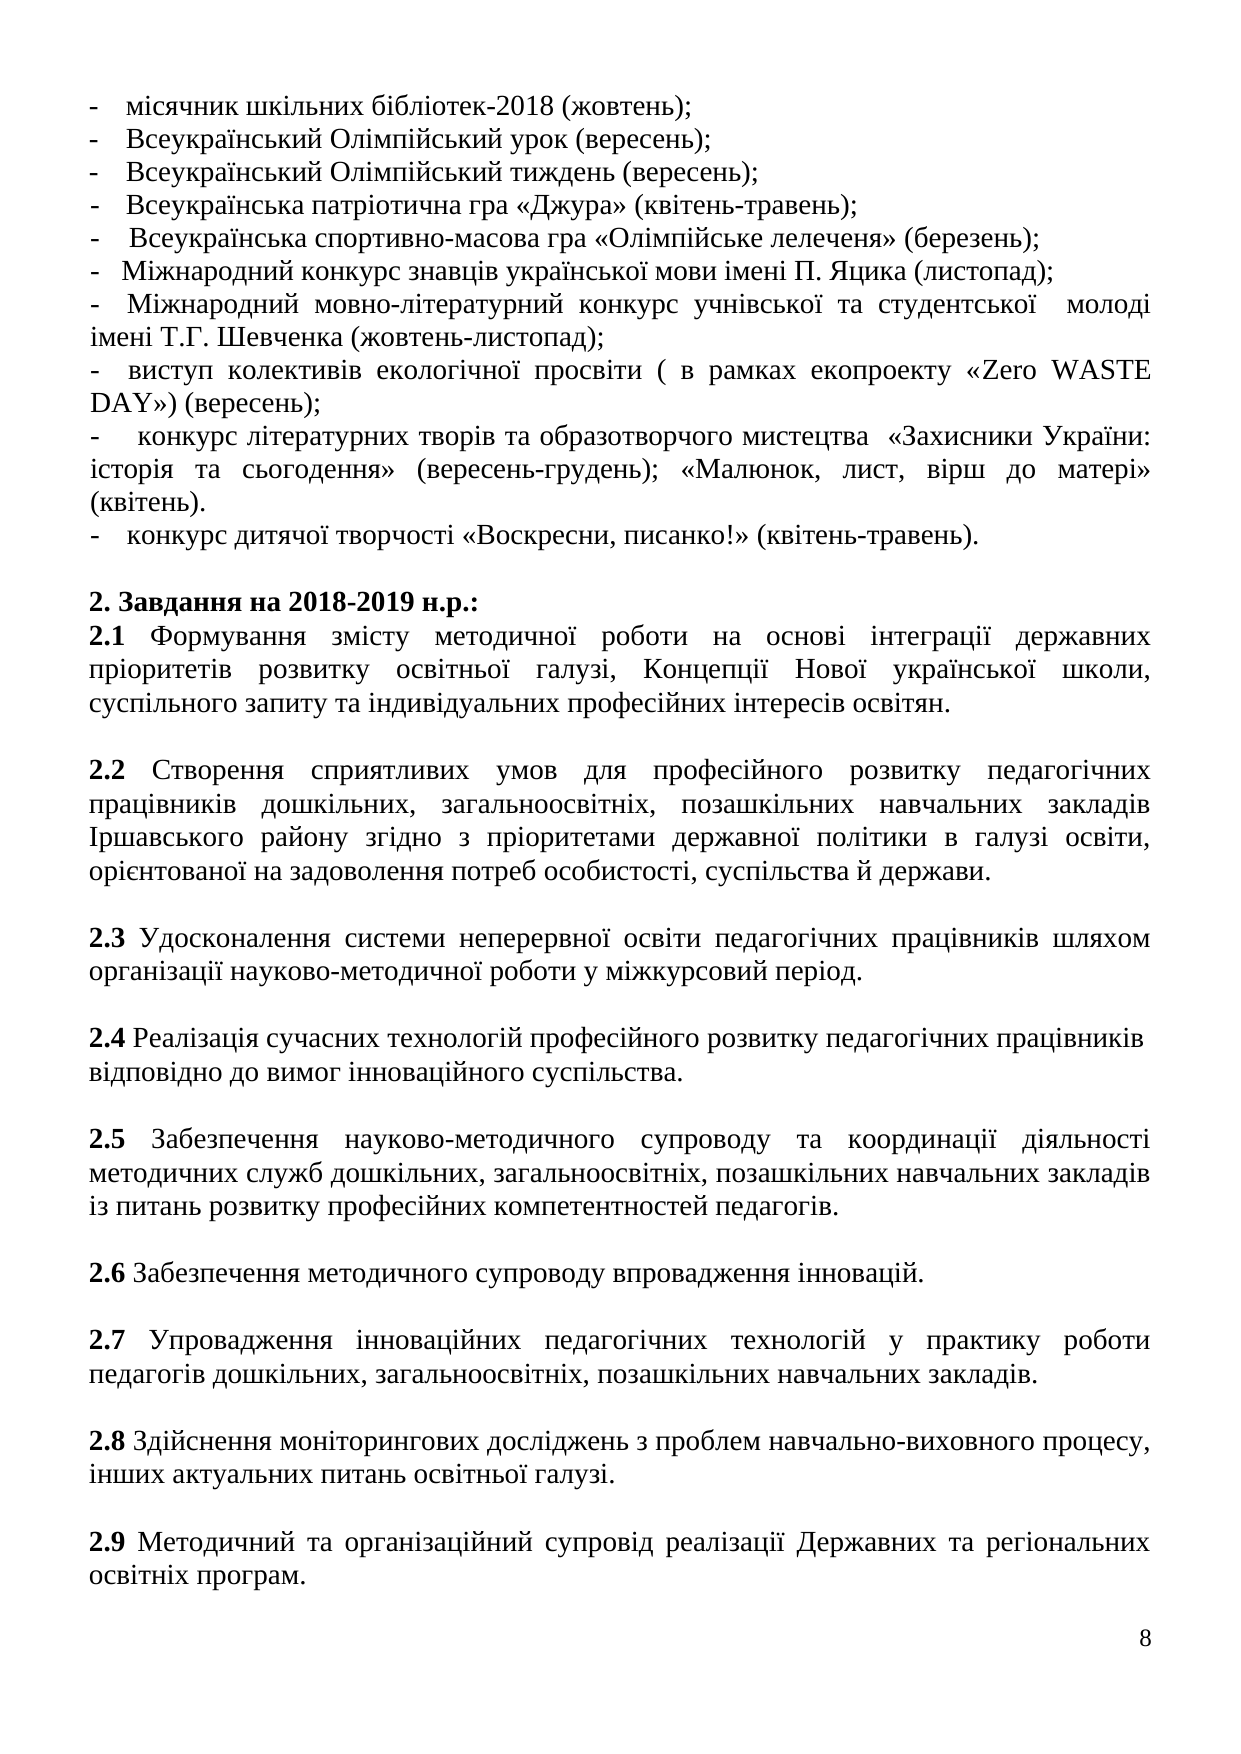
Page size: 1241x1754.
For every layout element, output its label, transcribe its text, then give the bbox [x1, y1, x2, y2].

text 2. Завдання на 2018-2019 н.р.: [89, 584, 1152, 618]
text 2.3 Удосконалення системи неперервної освіти педагогічних працівників шляхом організації науково-методичної роботи у міжкурсовий період. [89, 920, 1152, 987]
text - конкурс дитячої творчості «Воскресни, писанко!» (квітень-травень). [90, 518, 1152, 551]
text - конкурс літературних творів та образотворчого мистецтва «Захисники України: історія та сьогодення» (вересень-грудень); «Малюнок, лист, вірш до матері» (квітень). [90, 419, 1152, 518]
text 2.5 Забезпечення науково-методичного супроводу та координації діяльності методичних служб дошкільних, загальноосвітніх, позашкільних навчальних закладів із питань розвитку професійних компетентностей педагогів. [89, 1121, 1152, 1222]
list Всеукраїнський Олімпійський тиждень (вересень); [89, 155, 1152, 188]
text 2.9 Методичний та організаційний супровід реалізації Державних та регіональних освітніх програм. [89, 1524, 1152, 1591]
text 2.6 Забезпечення методичного супроводу впровадження інновацій. [89, 1255, 1152, 1289]
text - Міжнародний мовно-літературний конкурс учнівської та студентської молоді імені Т.Г. Шевченка (жовтень-листопад); [90, 287, 1152, 353]
text - Міжнародний конкурс знавців української мови імені П. Яцика (листопад); [90, 254, 1152, 287]
list Всеукраїнський Олімпійський урок (вересень); [89, 122, 1152, 155]
text - Всеукраїнська спортивно-масова гра «Олімпійське лелеченя» (березень); [90, 221, 1152, 254]
text 2.4 Реалізація сучасних технологій професійного розвитку педагогічних працівників [89, 1021, 1152, 1054]
text 2.7 Упровадження інноваційних педагогічних технологій у практику роботи педагогів дошкільних, загальноосвітніх, позашкільних навчальних закладів. [89, 1322, 1152, 1389]
text - Всеукраїнська патріотична гра «Джура» (квітень-травень); [90, 188, 1152, 221]
text 2.1 Формування змісту методичної роботи на основі інтеграції державних пріоритетів розвитку освітньої галузі, Концепції Нової української школи, суспільного запиту та індивідуальних професійних інтересів освітян. [89, 618, 1152, 719]
text 2.8 Здійснення моніторингових досліджень з проблем навчально-виховного процесу, інших актуальних питань освітньої галузі. [89, 1423, 1152, 1490]
text 2.2 Створення сприятливих умов для професійного розвитку педагогічних працівників дошкільних, загальноосвітніх, позашкільних навчальних закладів Іршавського району згідно з пріоритетами державної політики в галузі освіти, орієнтованої на задоволення потреб особистості, суспільства й держави. [89, 752, 1152, 886]
text - виступ колективів екологічної просвіти ( в рамках екопроекту «Zero WASTE DAY») (вересень); [90, 353, 1152, 419]
text відповідно до вимог інноваційного суспільства. [89, 1054, 1152, 1088]
list місячник шкільних бібліотек-2018 (жовтень); [89, 89, 1152, 122]
